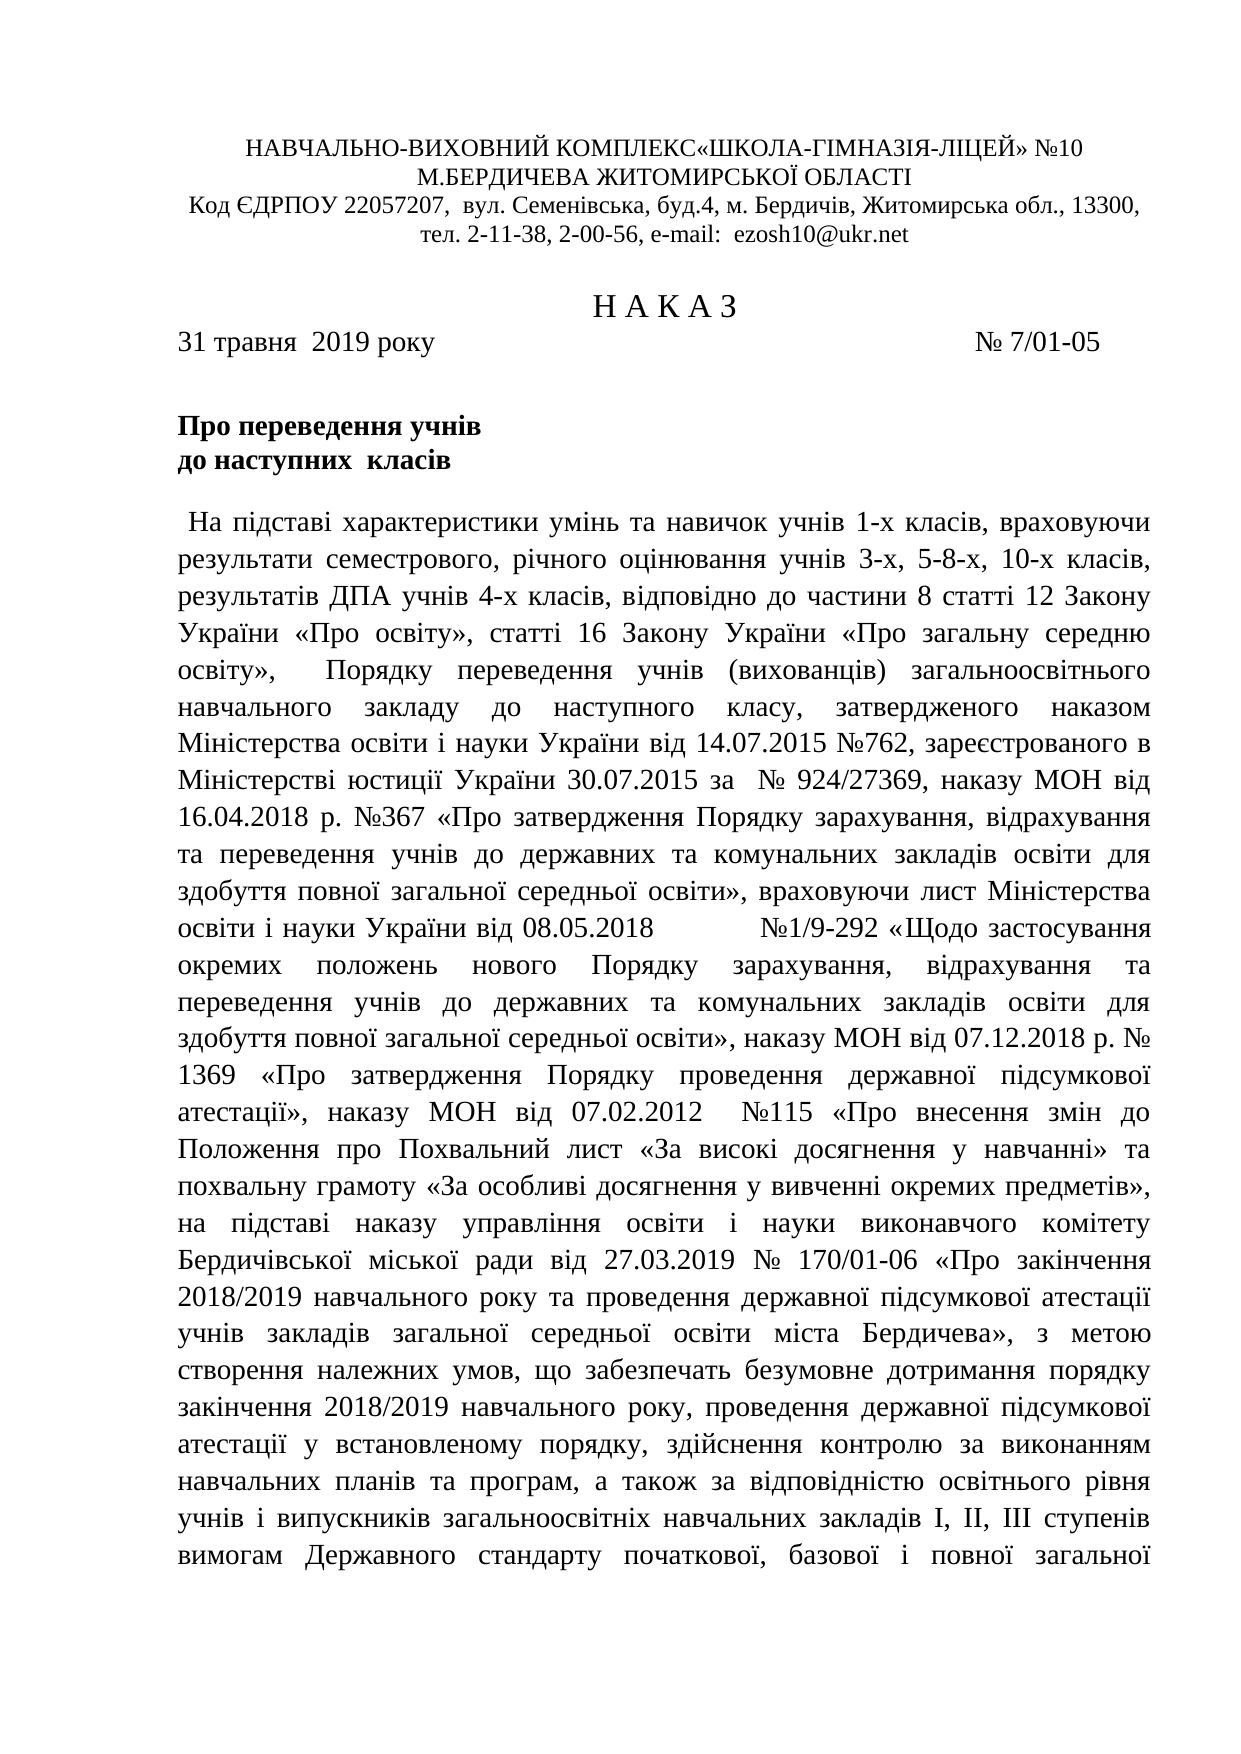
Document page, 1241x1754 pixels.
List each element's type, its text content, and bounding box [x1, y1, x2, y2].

text Код ЄДРПОУ 22057207, вул. Семенівська, буд.4, м. Бердичів, Житомирська обл., 13300, [177, 190, 1152, 219]
text 31 травня 2019 року № 7/01-05 [177, 324, 1152, 358]
text НАВЧАЛЬНО-ВИХОВНИЙ КОМПЛЕКС«ШКОЛА-ГІМНАЗІЯ-ЛІЦЕЙ» №10 [177, 133, 1152, 162]
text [177, 504, 1152, 1570]
text Про переведення учнів [177, 408, 1152, 442]
text до наступних класів [177, 442, 1240, 476]
text Н А К А З [177, 286, 1152, 324]
text М.БЕРДИЧЕВА ЖИТОМИРСЬКОЇ ОБЛАСТІ [177, 162, 1152, 190]
text тел. 2-11-38, 2-00-56, e-mail: ezosh10@ukr.net [177, 219, 1152, 248]
